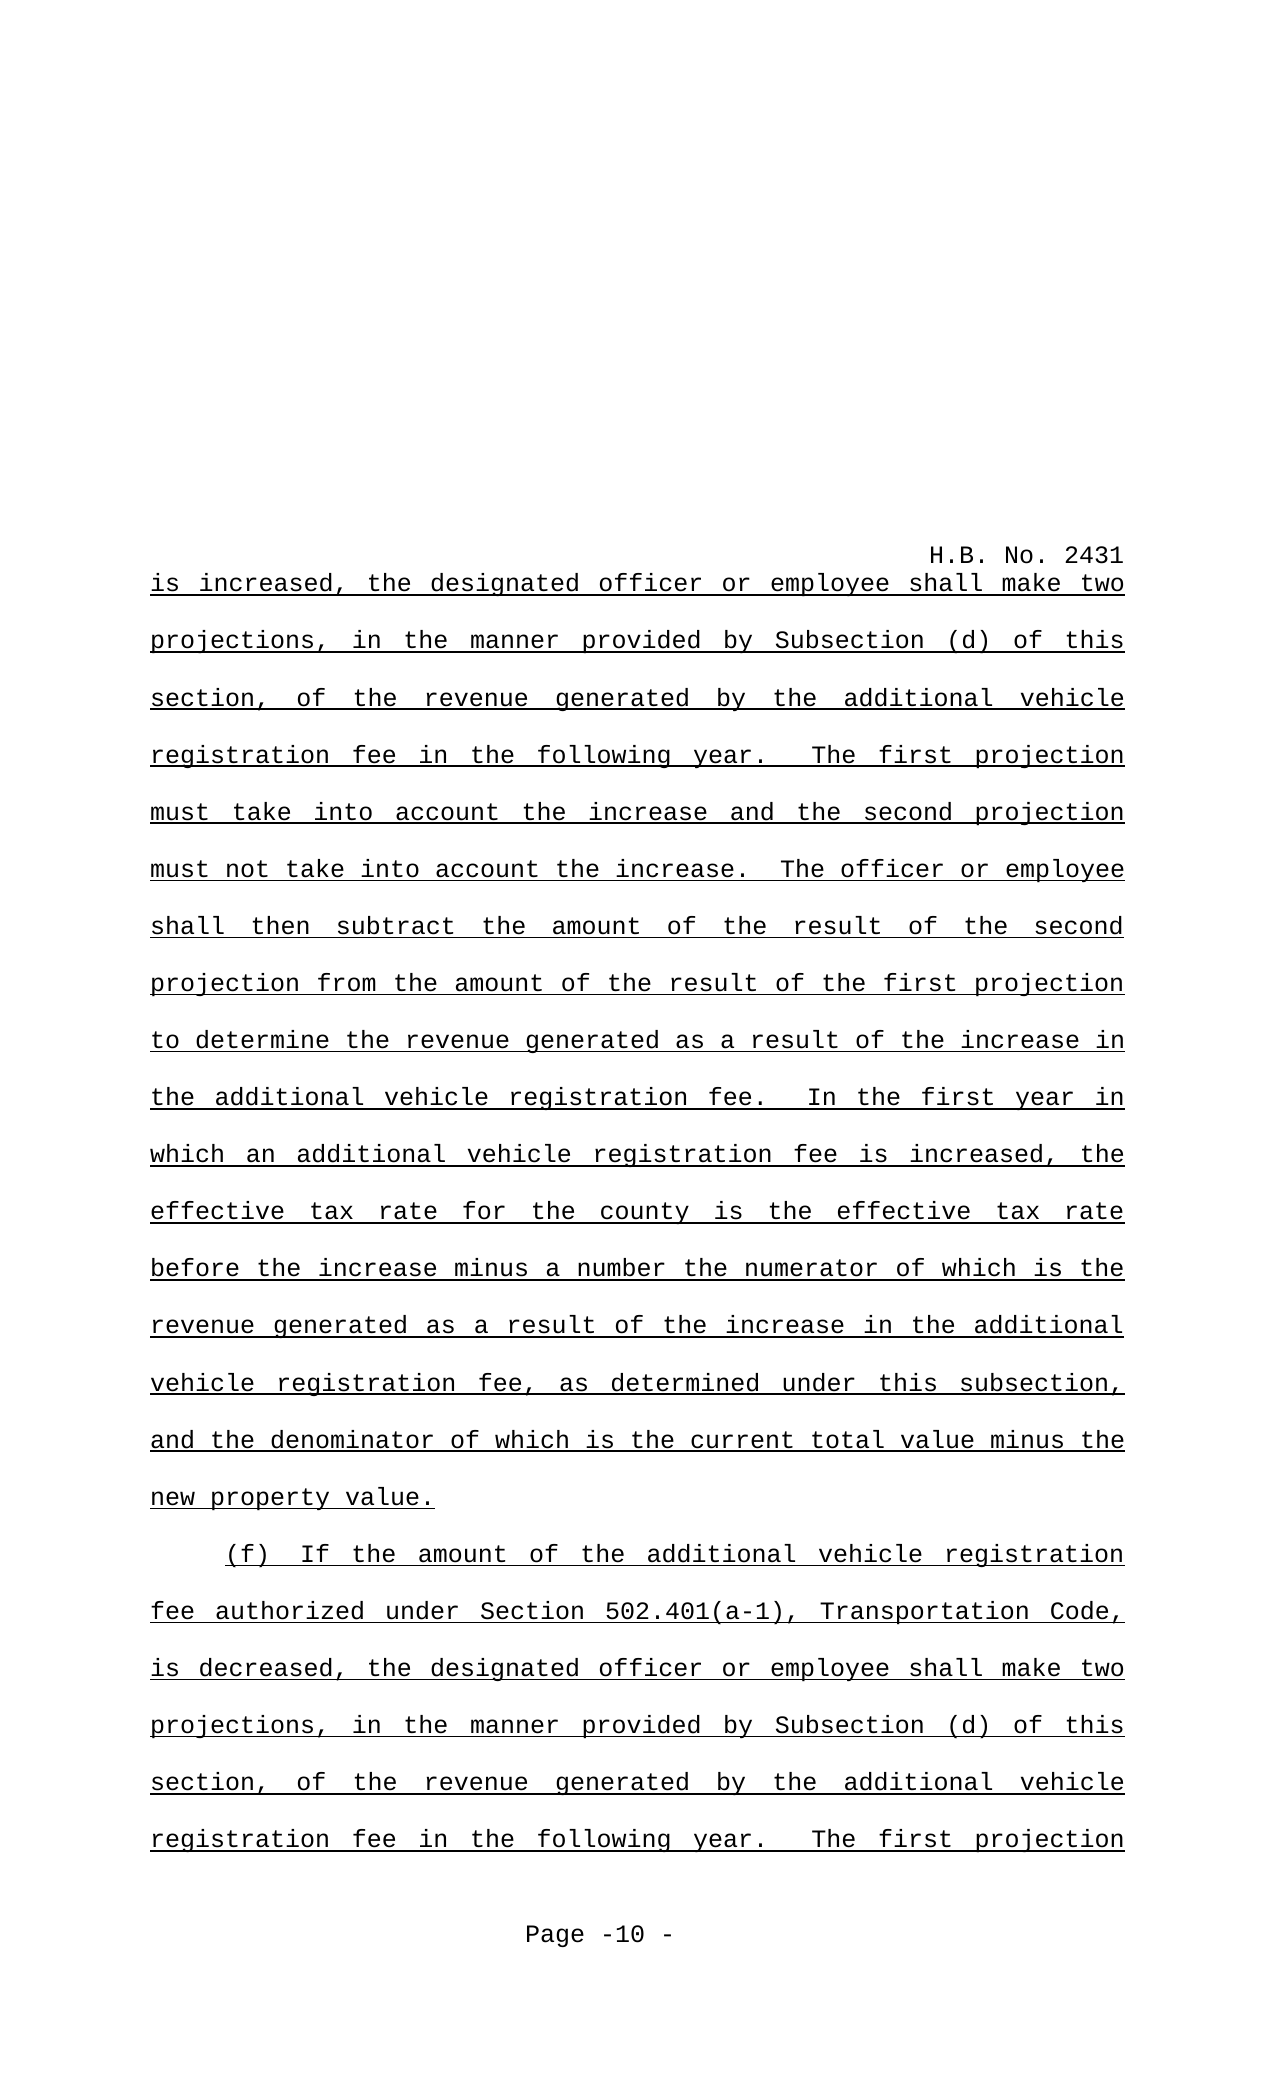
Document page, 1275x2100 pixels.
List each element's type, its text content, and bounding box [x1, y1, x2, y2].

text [150, 596, 1125, 651]
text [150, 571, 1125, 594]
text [150, 1795, 1125, 1850]
